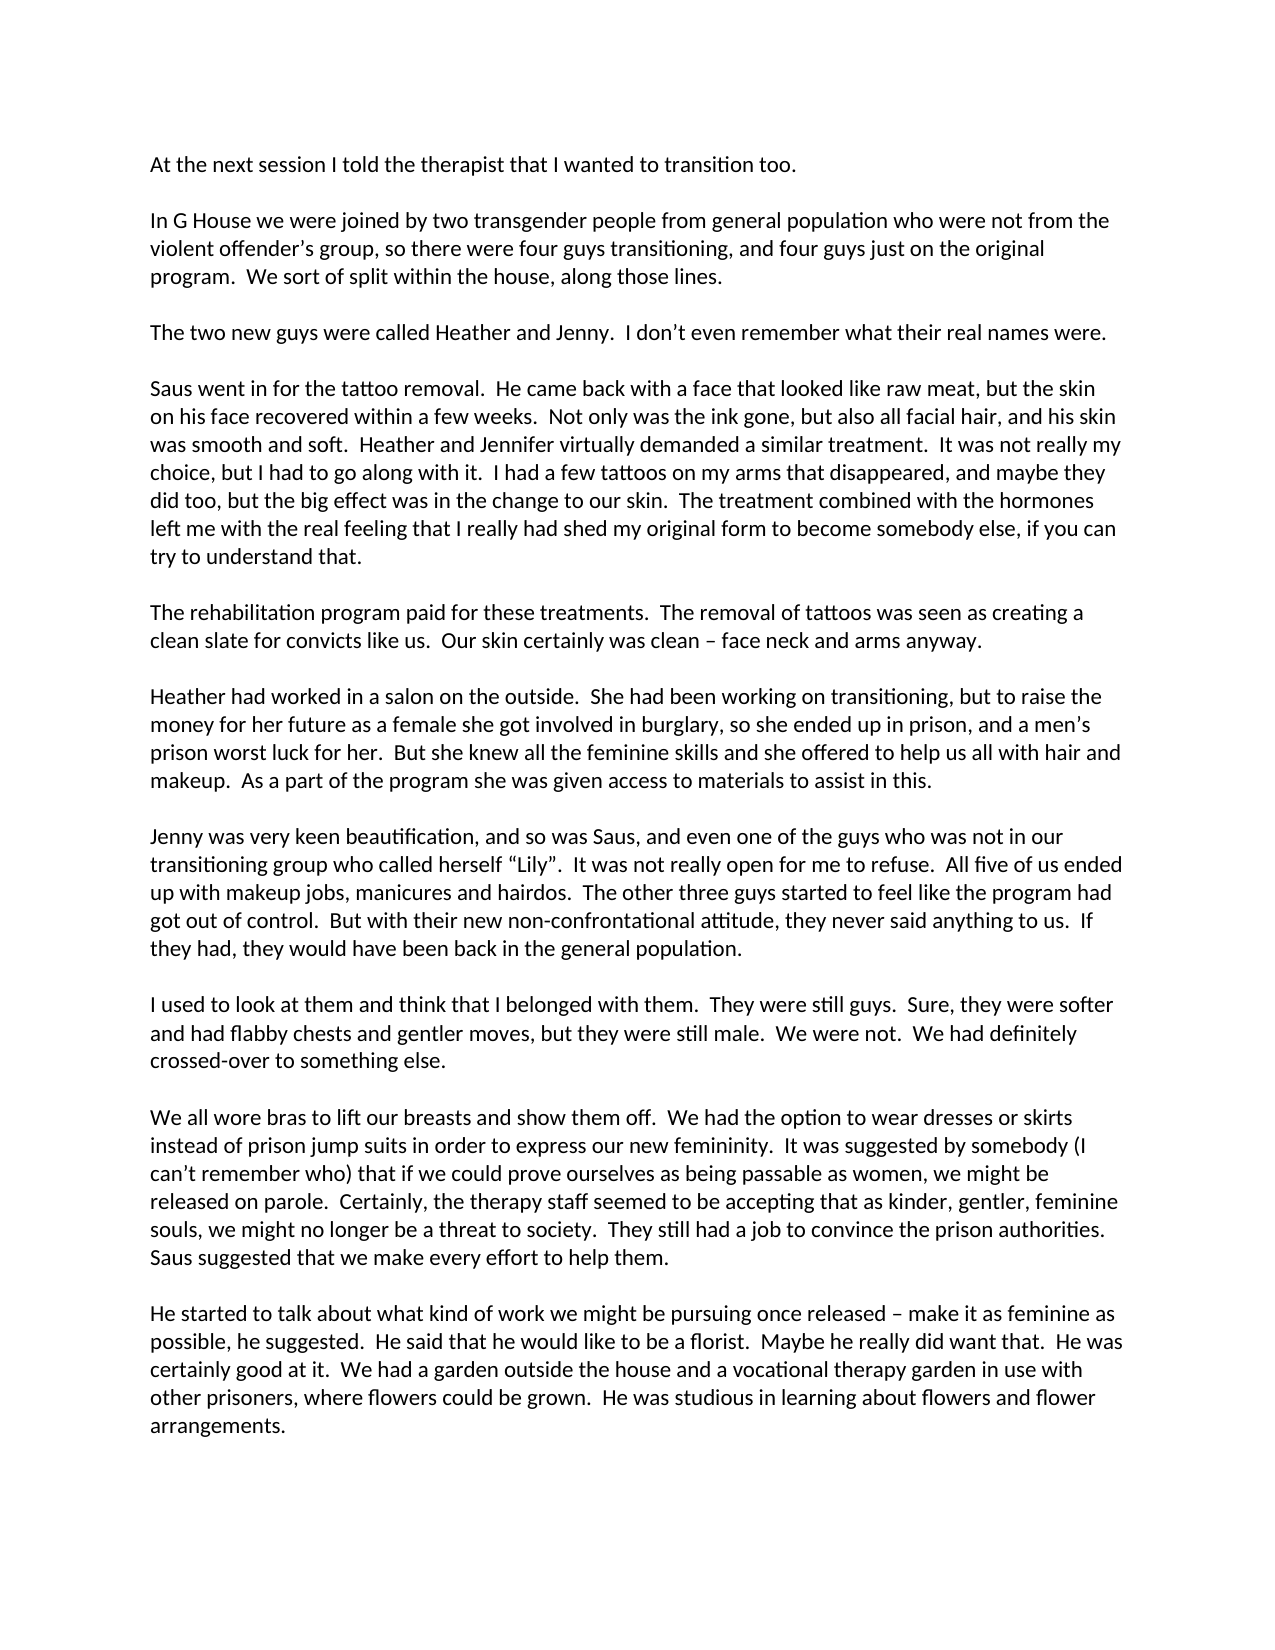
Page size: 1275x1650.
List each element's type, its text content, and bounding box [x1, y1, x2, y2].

text He started to talk about what kind of work we might be pursuing once released – make it as feminine as possible, he suggested. He said that he would like to be a florist. Maybe he really did want that. He was certainly good at it. We had a garden outside the house and a vocational therapy garden in use with other prisoners, where flowers could be grown. He was studious in learning about flowers and flower arrangements. [150, 1299, 1125, 1439]
text In G House we were joined by two transgender people from general population who were not from the violent offender’s group, so there were four guys transitioning, and four guys just on the original program. We sort of split within the house, along those lines. [150, 206, 1125, 290]
text Heather had worked in a salon on the outside. She had been working on transitioning, but to raise the money for her future as a female she got involved in burglary, so she ended up in prison, and a men’s prison worst luck for her. But she knew all the feminine skills and she offered to help us all with hair and makeup. As a part of the program she was given access to materials to assist in this. [150, 682, 1125, 794]
text Jenny was very keen beautification, and so was Saus, and even one of the guys who was not in our transitioning group who called herself “Lily”. It was not really open for me to refuse. All five of us ended up with makeup jobs, manicures and hairdos. The other three guys started to feel like the program had got out of control. But with their new non-confrontational attitude, they never said anything to us. If they had, they would have been back in the general population. [150, 822, 1125, 963]
text I used to look at them and think that I belonged with them. They were still guys. Sure, they were softer and had flabby chests and gentler moves, but they were still male. We were not. We had definitely crossed-over to something else. [150, 991, 1125, 1075]
text At the next session I told the therapist that I wanted to transition too. [150, 150, 1125, 178]
text The two new guys were called Heather and Jenny. I don’t even remember what their real names were. [150, 318, 1125, 346]
text We all wore bras to lift our breasts and show them off. We had the option to wear dresses or skirts instead of prison jump suits in order to express our new femininity. It was suggested by somebody (I can’t remember who) that if we could prove ourselves as being passable as women, we might be released on parole. Certainly, the therapy staff seemed to be accepting that as kinder, gentler, feminine souls, we might no longer be a threat to society. They still had a job to convince the prison authorities. Saus suggested that we make every effort to help them. [150, 1103, 1125, 1271]
text The rehabilitation program paid for these treatments. The removal of tattoos was seen as creating a clean slate for convicts like us. Our skin certainly was clean – face neck and arms anyway. [150, 598, 1125, 654]
text Saus went in for the tattoo removal. He came back with a face that looked like raw meat, but the skin on his face recovered within a few weeks. Not only was the ink gone, but also all facial hair, and his skin was smooth and soft. Heather and Jennifer virtually demanded a similar treatment. It was not really my choice, but I had to go along with it. I had a few tattoos on my arms that disappeared, and maybe they did too, but the big effect was in the change to our skin. The treatment combined with the hormones left me with the real feeling that I really had shed my original form to become somebody else, if you can try to understand that. [150, 374, 1125, 570]
